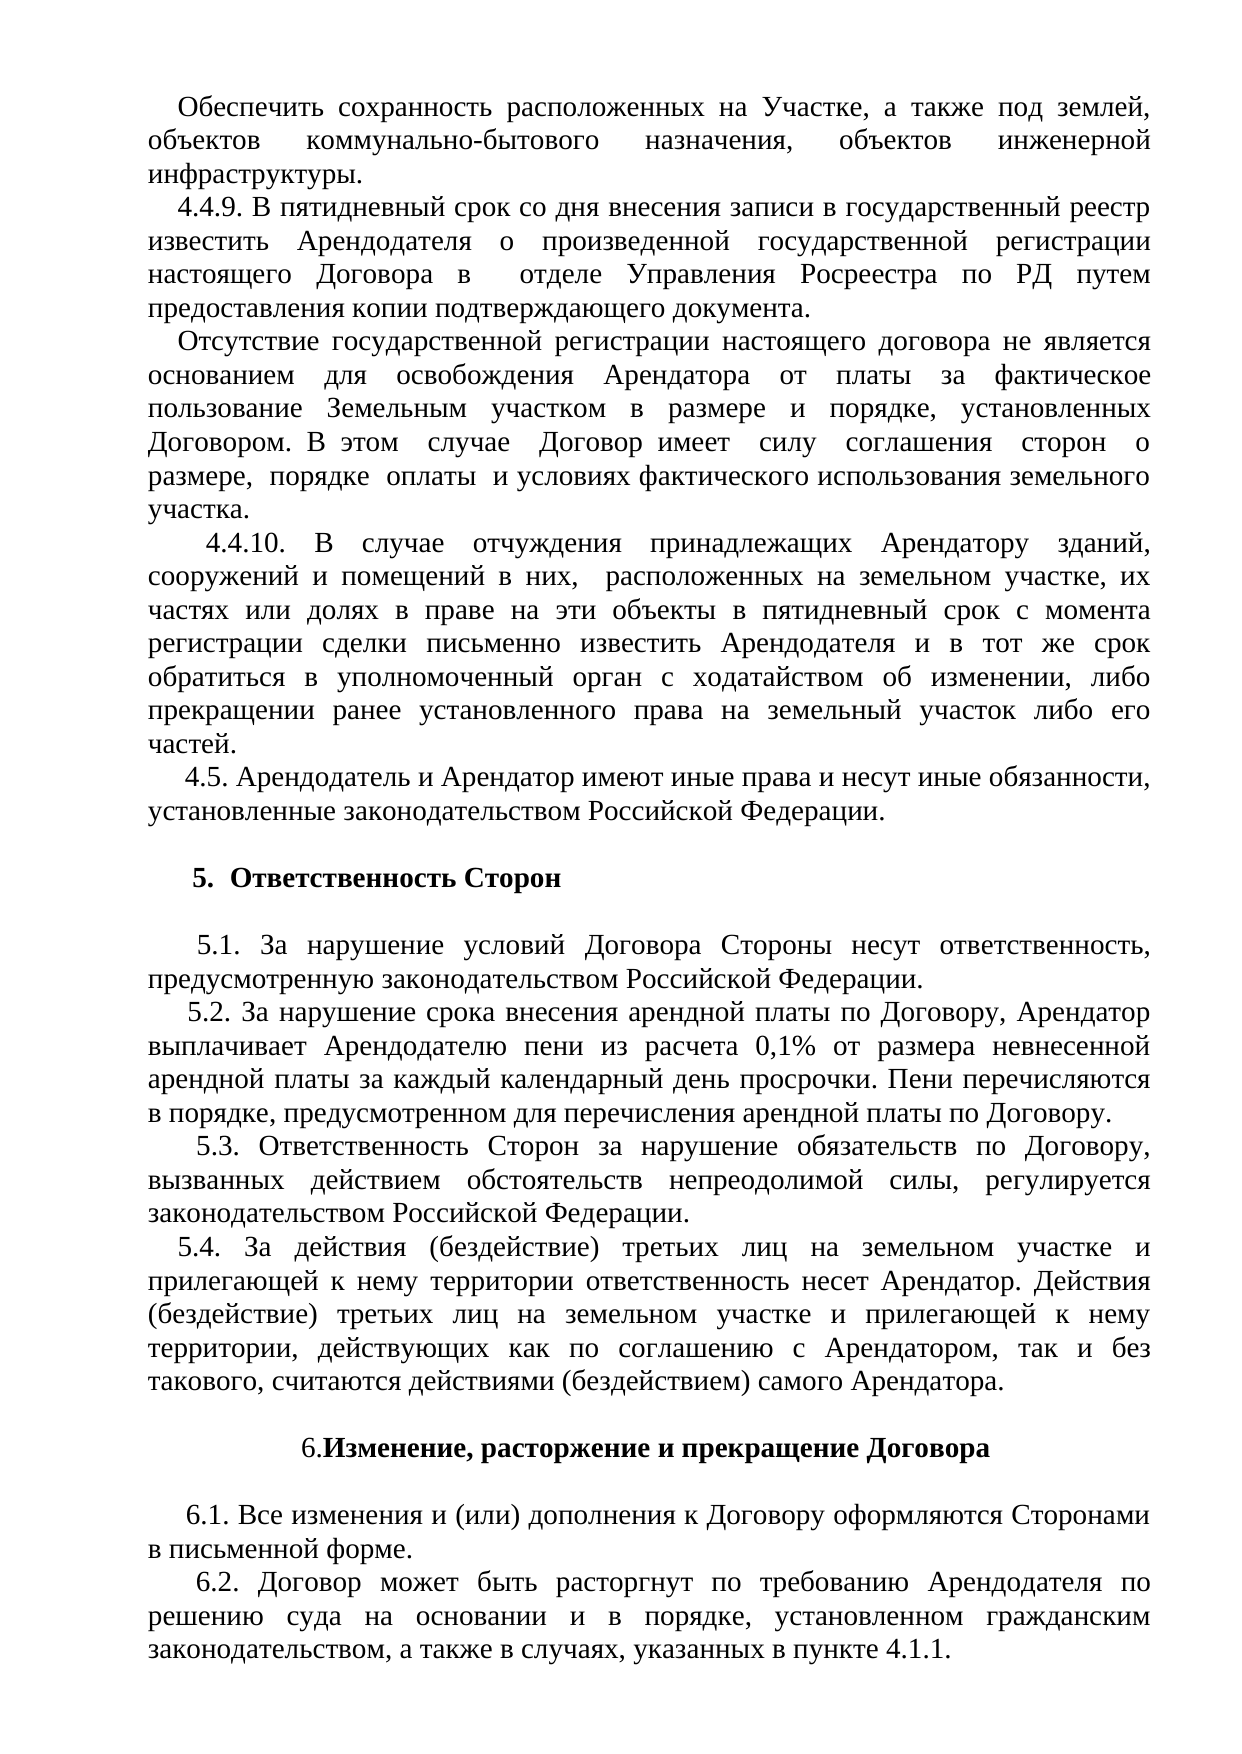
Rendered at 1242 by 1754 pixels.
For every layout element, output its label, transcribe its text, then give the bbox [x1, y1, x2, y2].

text Отсутствие государственной регистрации настоящего договора не является основанием для освобождения Арендатора от платы за фактическое пользование Земельным участком в размере и порядке, установленных Договором. В этом случае Договор имеет силу соглашения сторон о размере, порядке оплаты и условиях фактического использования земельного участка. [148, 323, 1152, 525]
text 6.Изменение, расторжение и прекращение Договора [148, 1430, 1152, 1464]
text 5.1. За нарушение условий Договора Стороны несут ответственность, предусмотренную законодательством Российской Федерации. [148, 927, 1152, 994]
text 4.4.10. В случае отчуждения принадлежащих Арендатору зданий, сооружений и помещений в них, расположенных на земельном участке, их частях или долях в праве на эти объекты в пятидневный срок с момента регистрации сделки письменно известить Арендодателя и в тот же срок обратиться в уполномоченный орган с ходатайством об изменении, либо прекращении ранее установленного права на земельный участок либо его частей. [148, 525, 1152, 759]
text 6.1. Все изменения и (или) дополнения к Договору оформляются Сторонами в письменной форме. [148, 1497, 1152, 1564]
text 4.4.9. В пятидневный срок со дня внесения записи в государственный реестр известить Арендодателя о произведенной государственной регистрации настоящего Договора в отделе Управления Росреестра по РД путем предоставления копии подтверждающего документа. [148, 189, 1152, 323]
text 5.3. Ответственность Сторон за нарушение обязательств по Договору, вызванных действием обстоятельств непреодолимой силы, регулируется законодательством Российской Федерации. [148, 1128, 1152, 1229]
text 5.4. За действия (бездействие) третьих лиц на земельном участке и прилегающей к нему территории ответственность несет Арендатор. Действия (бездействие) третьих лиц на земельном участке и прилегающей к нему территории, действующих как по соглашению с Арендатором, так и без такового, считаются действиями (бездействием) самого Арендатора. [148, 1229, 1152, 1397]
text 6.2. Договор может быть расторгнут по требованию Арендодателя по решению суда на основании и в порядке, установленном гражданским законодательством, а также в случаях, указанных в пункте 4.1.1. [148, 1564, 1152, 1665]
text 5.2. За нарушение срока внесения арендной платы по Договору, Арендатор выплачивает Арендодателю пени из расчета 0,1% от размера невнесенной арендной платы за каждый календарный день просрочки. Пени перечисляются в порядке, предусмотренном для перечисления арендной платы по Договору. [148, 994, 1152, 1128]
list Ответственность Сторон [192, 860, 1152, 894]
text 4.5. Арендодатель и Арендатор имеют иные права и несут иные обязанности, установленные законодательством Российской Федерации. [148, 759, 1152, 827]
text Обеспечить сохранность расположенных на Участке, а также под землей, объектов коммунально-бытового назначения, объектов инженерной инфраструктуры. [148, 89, 1152, 189]
